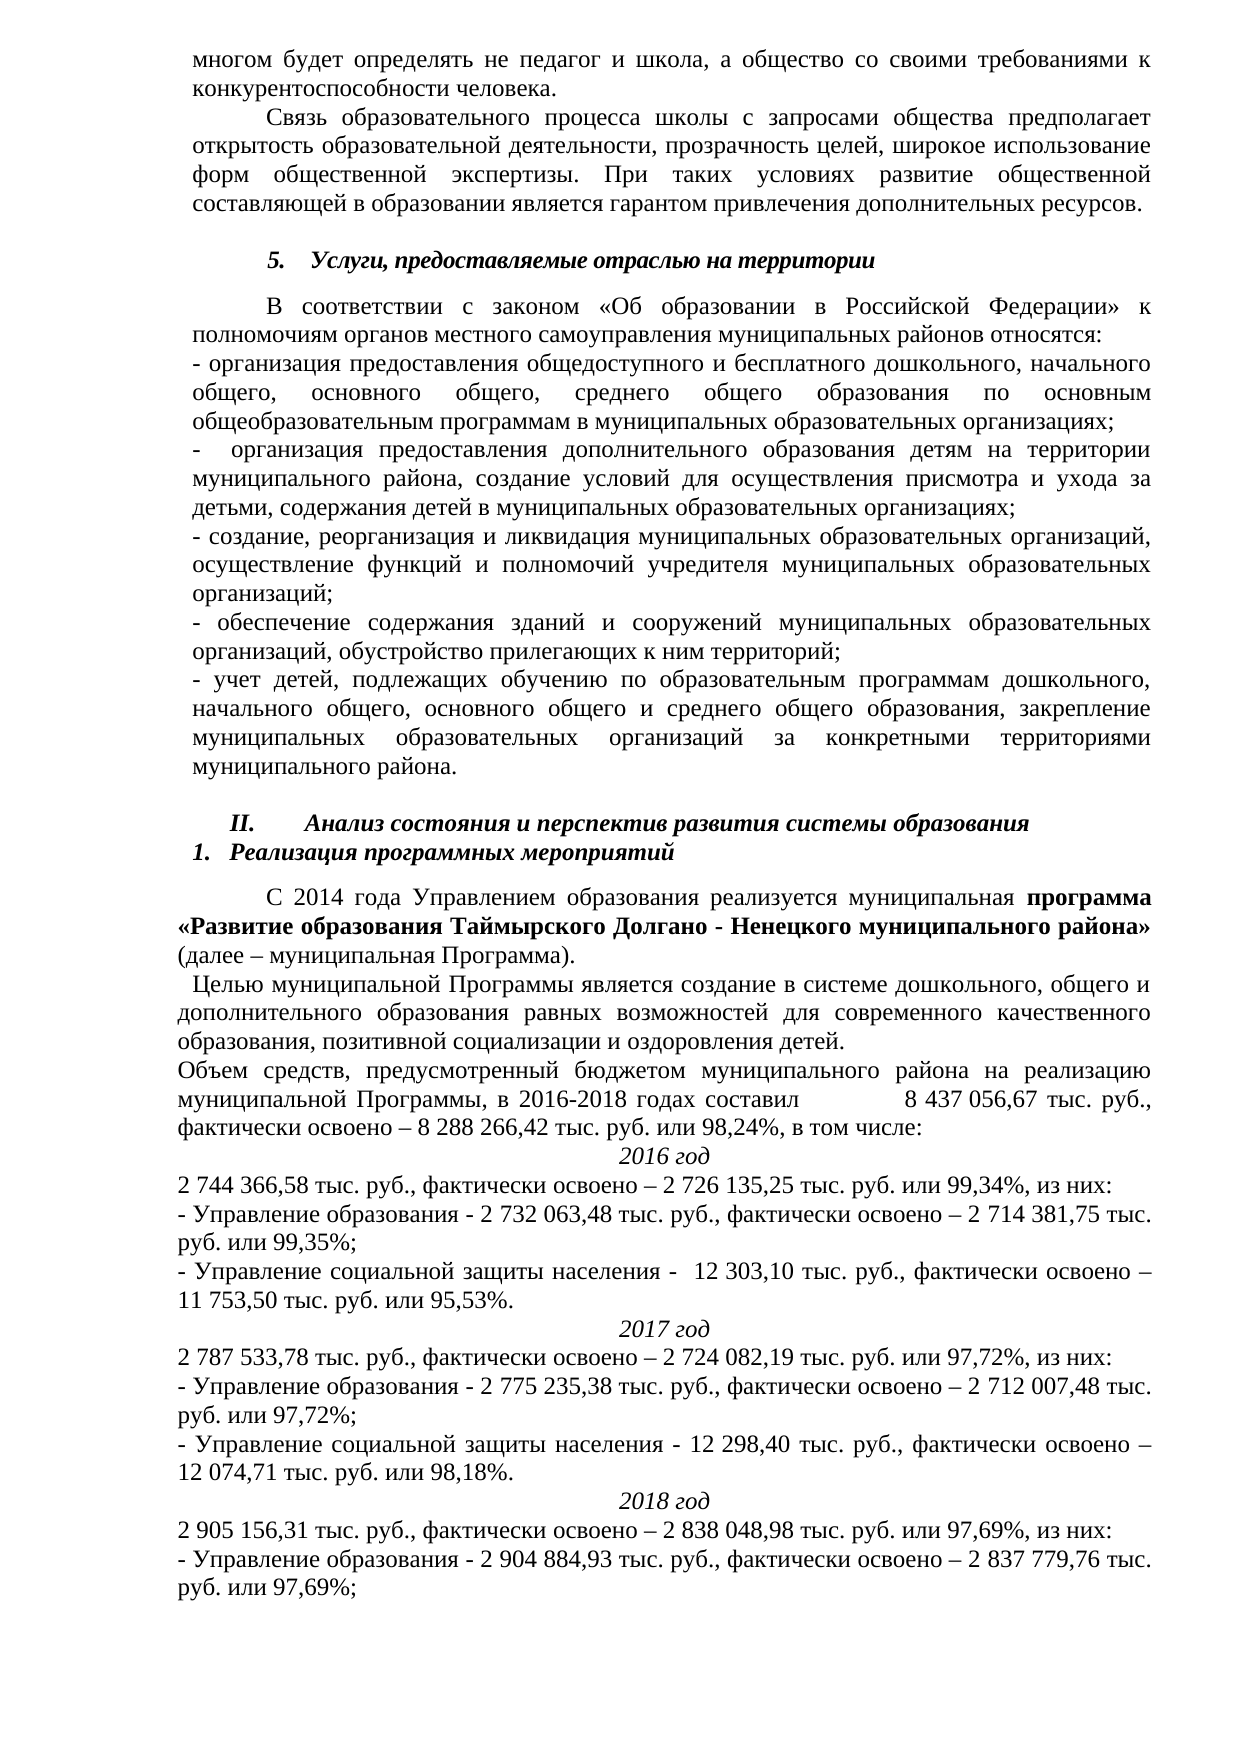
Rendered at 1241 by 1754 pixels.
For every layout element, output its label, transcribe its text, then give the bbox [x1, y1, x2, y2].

list Услуги, предоставляемые отраслью на территории [267, 245, 1152, 274]
text - организация предоставления общедоступного и бесплатного дошкольного, начального общего, основного общего, среднего общего образования по основным общеобразовательным программам в муниципальных образовательных организациях; [192, 348, 1152, 434]
text - организация предоставления дополнительного образования детям на территории муниципального района, создание условий для осуществления присмотра и ухода за детьми, содержания детей в муниципальных образовательных организациях; [192, 434, 1152, 521]
list 2 905 156,31 тыс. руб., фактически освоено – 2 838 048,98 тыс. руб. или 97,69%, из них: [177, 1515, 1152, 1544]
list 2018 год [177, 1486, 1152, 1515]
list Анализ состояния и перспектив развития системы образования [229, 808, 1152, 837]
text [192, 44, 1152, 102]
list 2017 год [177, 1314, 1152, 1342]
text - учет детей, подлежащих обучению по образовательным программам дошкольного, начального общего, основного общего и среднего общего образования, закрепление муниципальных образовательных организаций за конкретными территориями муниципального района. [192, 664, 1152, 779]
list - Управление образования - 2 732 063,48 тыс. руб., фактически освоено – 2 714 381,75 тыс. руб. или 99,35%; [177, 1199, 1152, 1256]
list - Управление образования - 2 904 884,93 тыс. руб., фактически освоено – 2 837 779,76 тыс. руб. или 97,69%; [177, 1544, 1152, 1601]
list - Управление образования - 2 775 235,38 тыс. руб., фактически освоено – 2 712 007,48 тыс. руб. или 97,72%; [177, 1371, 1152, 1429]
text - создание, реорганизация и ликвидация муниципальных образовательных организаций, осуществление функций и полномочий учредителя муниципальных образовательных организаций; [192, 521, 1152, 607]
list Объем средств, предусмотренный бюджетом муниципального района на реализацию муниципальной Программы, в 2016-2018 годах составил 8 437 056,67 тыс. руб., фактически освоено – 8 288 266,42 тыс. руб. или 98,24%, в том числе: [177, 1055, 1152, 1141]
list 2016 год [177, 1141, 1152, 1170]
list С 2014 года Управлением образования реализуется муниципальная программа «Развитие образования Таймырского Долгано - Ненецкого муниципального района» (далее – муниципальная Программа). [177, 882, 1152, 969]
list Реализация программных мероприятий [192, 837, 1152, 866]
list - Управление социальной защиты населения - 12 303,10 тыс. руб., фактически освоено – 11 753,50 тыс. руб. или 95,53%. [177, 1256, 1152, 1314]
list 2 787 533,78 тыс. руб., фактически освоено – 2 724 082,19 тыс. руб. или 97,72%, из них: [177, 1342, 1152, 1371]
text - обеспечение содержания зданий и сооружений муниципальных образовательных организаций, обустройство прилегающих к ним территорий; [192, 607, 1152, 664]
list 2 744 366,58 тыс. руб., фактически освоено – 2 726 135,25 тыс. руб. или 99,34%, из них: [177, 1170, 1152, 1199]
text В соответствии с законом «Об образовании в Российской Федерации» к полномочиям органов местного самоуправления муниципальных районов относятся: [192, 291, 1152, 348]
text Связь образовательного процесса школы с запросами общества предполагает открытость образовательной деятельности, прозрачность целей, широкое использование форм общественной экспертизы. При таких условиях развитие общественной составляющей в образовании является гарантом привлечения дополнительных ресурсов. [192, 102, 1152, 217]
list Целью муниципальной Программы является создание в системе дошкольного, общего и дополнительного образования равных возможностей для современного качественного образования, позитивной социализации и оздоровления детей. [177, 969, 1152, 1055]
list - Управление социальной защиты населения - 12 298,40 тыс. руб., фактически освоено – 12 074,71 тыс. руб. или 98,18%. [177, 1429, 1152, 1486]
